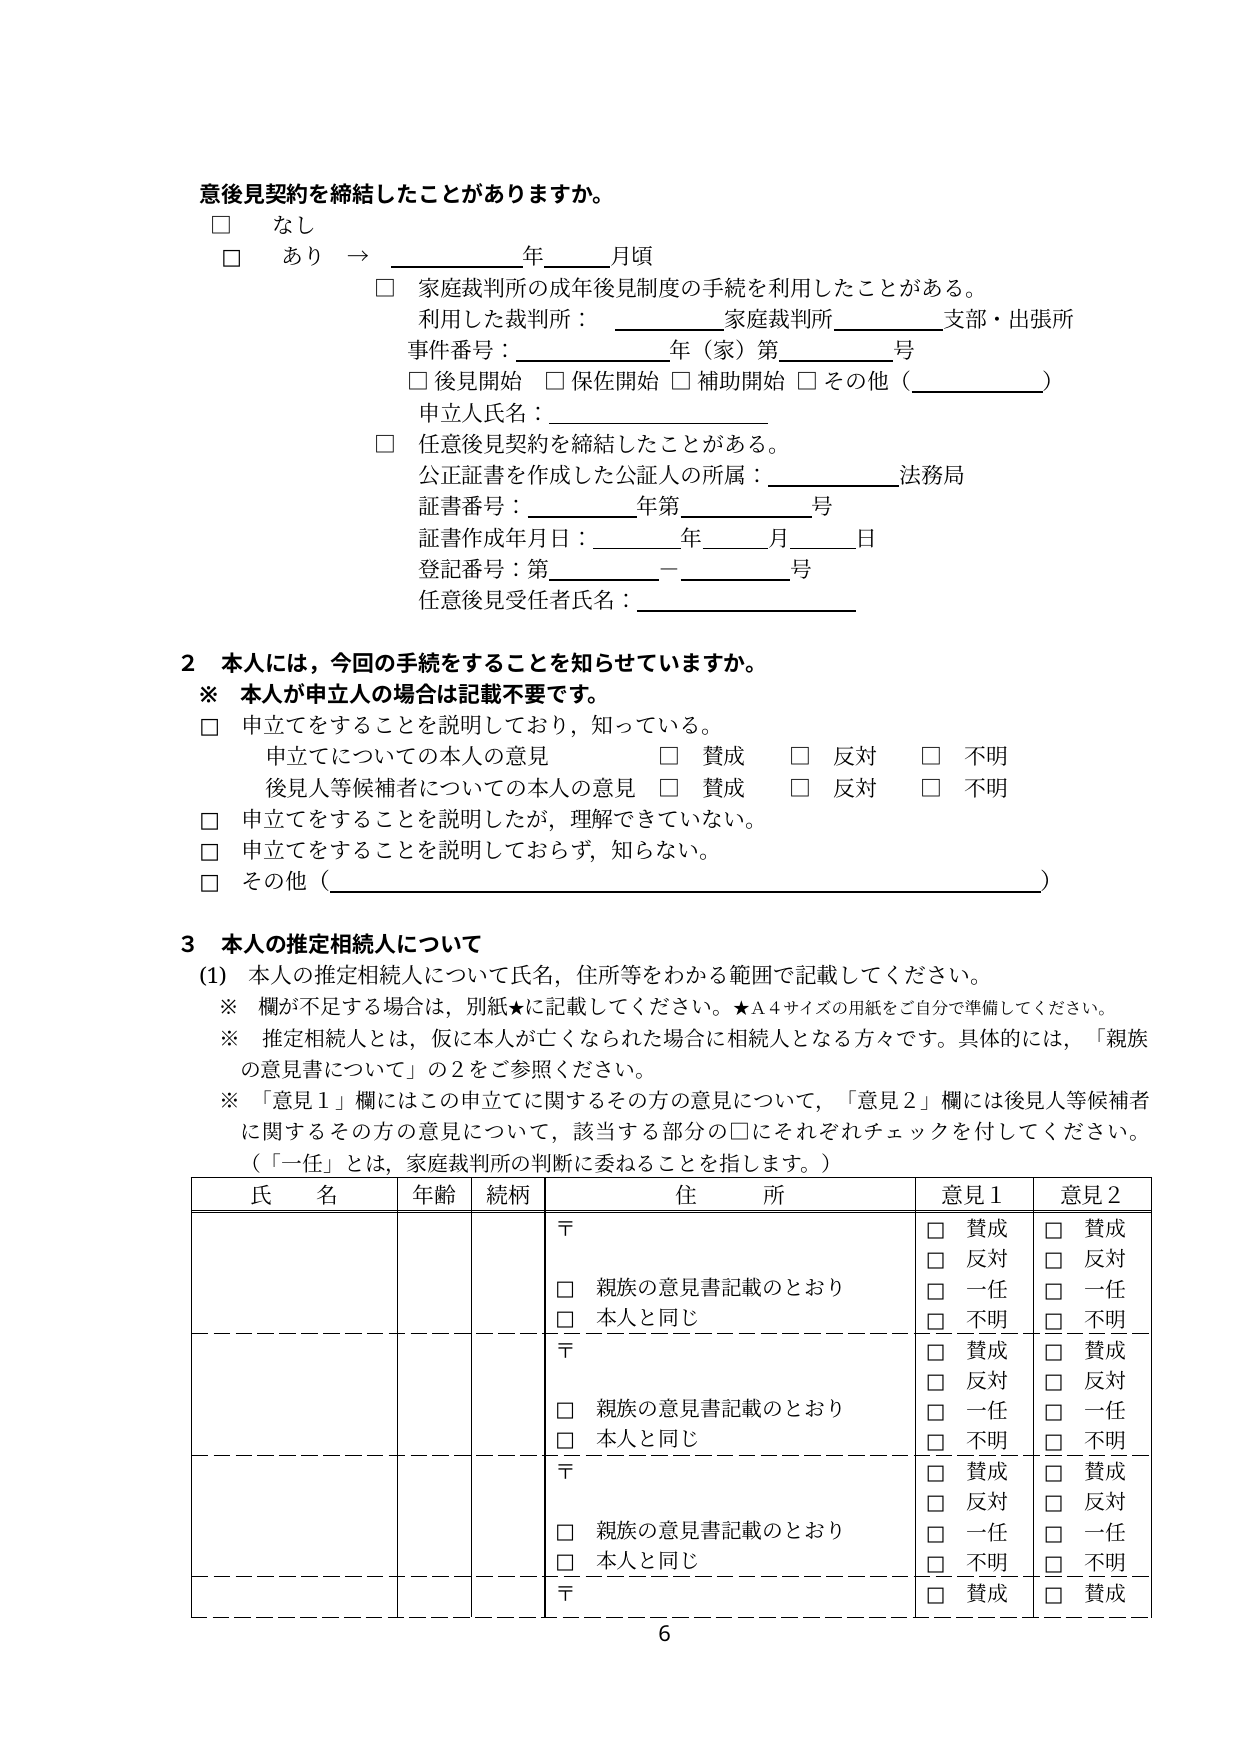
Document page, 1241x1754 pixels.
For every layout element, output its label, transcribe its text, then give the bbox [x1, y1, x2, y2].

table_cell □ 賛成 □ 反対 □ 一任 □ 不明 [1034, 1576, 1151, 1617]
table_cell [546, 1576, 915, 1617]
text 事件番号： 年（家）第 号 [177, 333, 1152, 365]
table_header 意見１ [916, 1178, 1033, 1210]
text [177, 177, 1152, 208]
table_cell [472, 1576, 544, 1617]
text (1) 本人の推定相続人について氏名，住所等をわかる範囲で記載してください。 [177, 958, 1152, 990]
text □ その他（ ） [199, 865, 1152, 896]
text ２ 本人には，今回の手続をすることを知らせていますか。 [177, 646, 1152, 677]
table_cell 〒 □ 親族の意見書記載のとおり □ 本人と同じ [546, 1455, 915, 1576]
table_cell [192, 1333, 397, 1455]
text □ あり → 年 月頃 [177, 240, 1152, 271]
table_cell [472, 1455, 544, 1576]
text 申立人氏名： [177, 396, 1152, 427]
text 登記番号：第 － 号 [177, 552, 1152, 583]
text 後見人等候補者についての本人の意見 □ 賛成 □ 反対 □ 不明 [199, 771, 1152, 802]
text 任意後見受任者氏名： [177, 583, 1152, 615]
text □ なし [177, 208, 1152, 240]
table_cell [398, 1455, 471, 1576]
table_header 氏 名 [192, 1178, 397, 1210]
table_header 年齢 [398, 1178, 471, 1210]
table_cell [192, 1576, 397, 1617]
text 利用した裁判所： 家庭裁判所 支部・出張所 [177, 302, 1152, 333]
table_header 意見２ [1034, 1178, 1151, 1210]
text 証書作成年月日： 年 月 日 [177, 521, 1152, 552]
table_cell □ 賛成 □ 反対 □ 一任 □ 不明 [1034, 1213, 1151, 1333]
text □ 後見開始 □ 保佐開始 □ 補助開始 □ その他（ ） [177, 365, 1152, 396]
table_cell □ 賛成 □ 反対 □ 一任 □ 不明 [1034, 1333, 1151, 1455]
table_cell [472, 1333, 544, 1455]
text ※ 欄が不足する場合は，別紙★に記載してください。★Ａ４サイズの用紙をご自分で準備してください。 [199, 990, 1152, 1021]
table_header 続柄 [472, 1178, 544, 1210]
text □ 申立てをすることを説明しており，知っている。 [199, 708, 1152, 740]
text ※ 本人が申立人の場合は記載不要です。 [177, 677, 1152, 708]
table_cell □ 賛成 □ 反対 □ 一任 □ 不明 [916, 1213, 1033, 1333]
text 申立てについての本人の意見 □ 賛成 □ 反対 □ 不明 [199, 740, 1152, 771]
table_cell [398, 1333, 471, 1455]
table_cell [192, 1455, 397, 1576]
table_cell [398, 1213, 471, 1333]
table_cell □ 賛成 □ 反対 □ 一任 □ 不明 [1034, 1455, 1151, 1576]
table_cell □ 賛成 □ 反対 □ 一任 □ 不明 [916, 1333, 1033, 1455]
table_cell □ 賛成 □ 反対 □ 一任 □ 不明 [916, 1455, 1033, 1576]
table_cell □ 賛成 □ 反対 □ 一任 □ 不明 [916, 1576, 1033, 1617]
table_cell [398, 1576, 471, 1617]
table_cell 〒 □ 親族の意見書記載のとおり □ 本人と同じ [546, 1213, 915, 1333]
text ３ 本人の推定相続人について [177, 927, 1152, 958]
text ※ 「意見１」欄にはこの申立てに関するその方の意見について，「意見２」欄には後見人等候補者に関するその方の意見について，該当する部分の□にそれぞれチェックを付してください。（「一任」とは，家庭裁判所の判断に委ねることを指します。） [177, 1083, 1152, 1177]
text □ 家庭裁判所の成年後見制度の手続を利用したことがある。 [177, 271, 1152, 302]
text □ 任意後見契約を締結したことがある。 [177, 427, 1152, 458]
text 公正証書を作成した公証人の所属： 法務局 [177, 458, 1152, 490]
table_header 住 所 [546, 1178, 915, 1210]
text 証書番号： 年第 号 [177, 490, 1152, 521]
table_cell [192, 1213, 397, 1333]
table_cell [472, 1213, 544, 1333]
text □ 申立てをすることを説明したが，理解できていない。 [199, 802, 1152, 833]
text □ 申立てをすることを説明しておらず，知らない。 [199, 833, 1152, 865]
table_cell 〒 □ 親族の意見書記載のとおり □ 本人と同じ [546, 1333, 915, 1455]
text ※ 推定相続人とは，仮に本人が亡くなられた場合に相続人となる方々です。具体的には，「親族の意見書について」の２をご参照ください。 [177, 1021, 1152, 1083]
